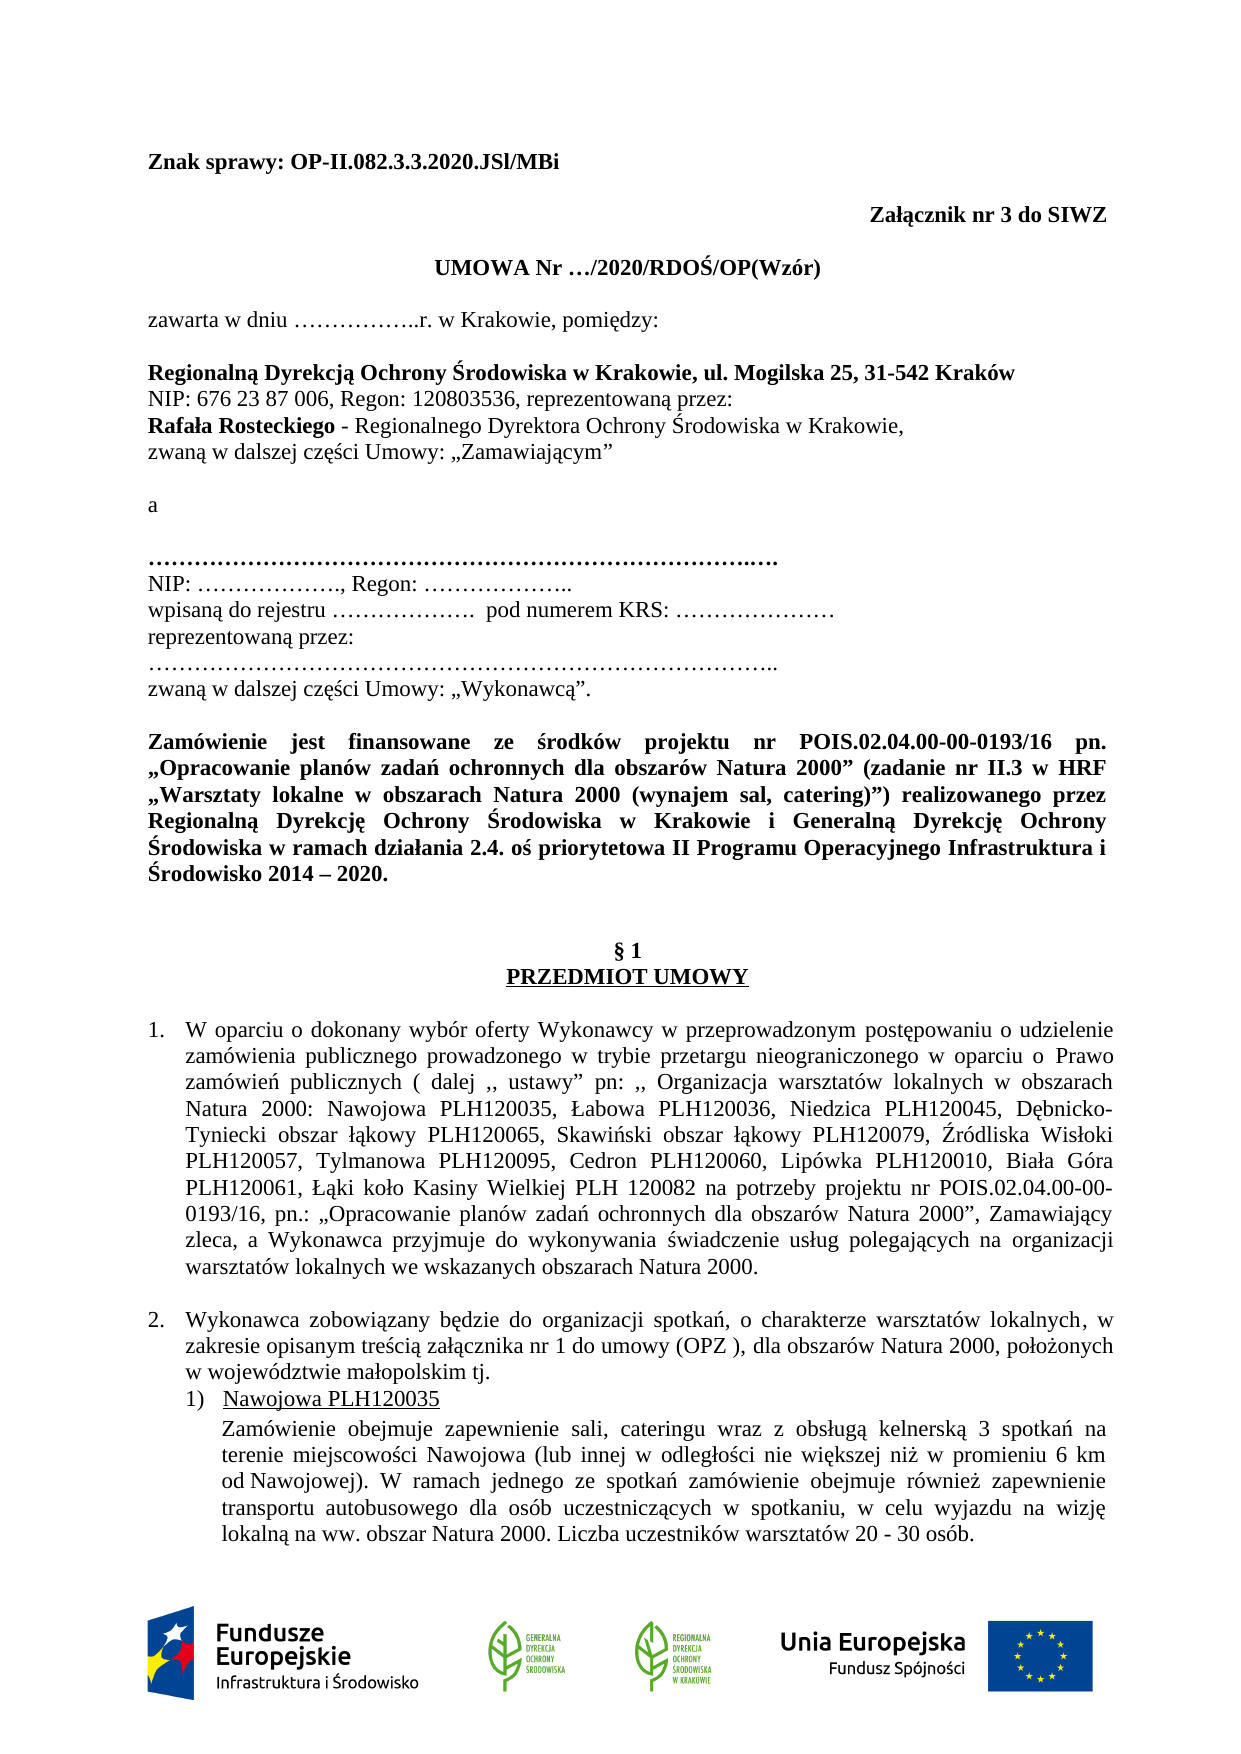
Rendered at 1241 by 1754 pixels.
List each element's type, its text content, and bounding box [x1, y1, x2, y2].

text reprezentowaną przez: [148, 623, 1114, 649]
list Wykonawca zobowiązany będzie do organizacji spotkań, o charakterze warsztatów lokalnych, w zakresie opisanym treścią załącznika nr 1 do umowy (OPZ ), dla obszarów Natura 2000, położonych w województwie małopolskim tj. [148, 1306, 1114, 1385]
text Znak sprawy: OP-II.082.3.3.2020.JSl/MBi [148, 148, 1107, 175]
text zwaną w dalszej części Umowy: „Wykonawcą”. [148, 675, 1114, 702]
text zawarta w dniu ……………..r. w Krakowie, pomiędzy: [148, 306, 1107, 333]
text a [148, 491, 1114, 517]
text ……………………………………………………………………….. [148, 649, 1114, 675]
text Załącznik nr 3 do SIWZ [148, 201, 1107, 227]
picture [147, 1606, 1093, 1700]
text Zamówienie jest finansowane ze środków projektu nr POIS.02.04.00-00-0193/16 pn. „Opracowanie planów zadań ochronnych dla obszarów Natura 2000” (zadanie nr II.3 w HRF „Warsztaty lokalne w obszarach Natura 2000 (wynajem sal, catering)”) realizowanego przez Regionalną Dyrekcję Ochrony Środowiska w Krakowie i Generalną Dyrekcję Ochrony Środowiska w ramach działania 2.4. oś priorytetowa II Programu Operacyjnego Infrastruktura i Środowisko 2014 – 2020. [148, 728, 1107, 886]
text …………………………………………………………………….…. [148, 544, 1114, 570]
text Regionalną Dyrekcją Ochrony Środowiska w Krakowie, ul. Mogilska 25, 31-542 Kraków [148, 359, 1107, 386]
text wpisaną do rejestru ………………. pod numerem KRS: ………………… [148, 596, 1114, 623]
text Rafała Rosteckiego - Regionalnego Dyrektora Ochrony Środowiska w Krakowie, [335, 412, 1107, 438]
text zwaną w dalszej części Umowy: „Zamawiającym” [148, 438, 1107, 464]
text NIP: ………………., Regon: ……………….. [148, 570, 1114, 596]
text NIP: 676 23 87 006, Regon: 120803536, reprezentowaną przez: [148, 386, 1107, 412]
list Zamówienie obejmuje zapewnienie sali, cateringu wraz z obsługą kelnerską 3 spotkań na terenie miejscowości Nawojowa (lub innej w odległości nie większej niż w promieniu 6 km od Nawojowej). W ramach jednego ze spotkań zamówienie obejmuje również zapewnienie transportu autobusowego dla osób uczestniczących w spotkaniu, w celu wyjazdu na wizję lokalną na ww. obszar Natura 2000. Liczba uczestników warsztatów 20 - 30 osób. [221, 1415, 1107, 1547]
text PRZEDMIOT UMOWY [148, 963, 1107, 989]
list W oparciu o dokonany wybór oferty Wykonawcy w przeprowadzonym postępowaniu o udzielenie zamówienia publicznego prowadzonego w trybie przetargu nieograniczonego w oparciu o Prawo zamówień publicznych ( dalej ,, ustawy” pn: ,, Organizacja warsztatów lokalnych w obszarach Natura 2000: Nawojowa PLH120035, Łabowa PLH120036, Niedzica PLH120045, Dębnicko-Tyniecki obszar łąkowy PLH120065, Skawiński obszar łąkowy PLH120079, Źródliska Wisłoki PLH120057, Tylmanowa PLH120095, Cedron PLH120060, Lipówka PLH120010, Biała Góra PLH120061, Łąki koło Kasiny Wielkiej PLH 120082 na potrzeby projektu nr POIS.02.04.00-00-0193/16, pn.: „Opracowanie planów zadań ochronnych dla obszarów Natura 2000”, Zamawiający zleca, a Wykonawca przyjmuje do wykonywania świadczenie usług polegających na organizacji warsztatów lokalnych we wskazanych obszarach Natura 2000. [148, 1016, 1114, 1279]
list Nawojowa PLH120035 [185, 1385, 1107, 1411]
text § 1 [148, 937, 1107, 963]
text UMOWA Nr …/2020/RDOŚ/OP(Wzór) [148, 254, 1107, 280]
